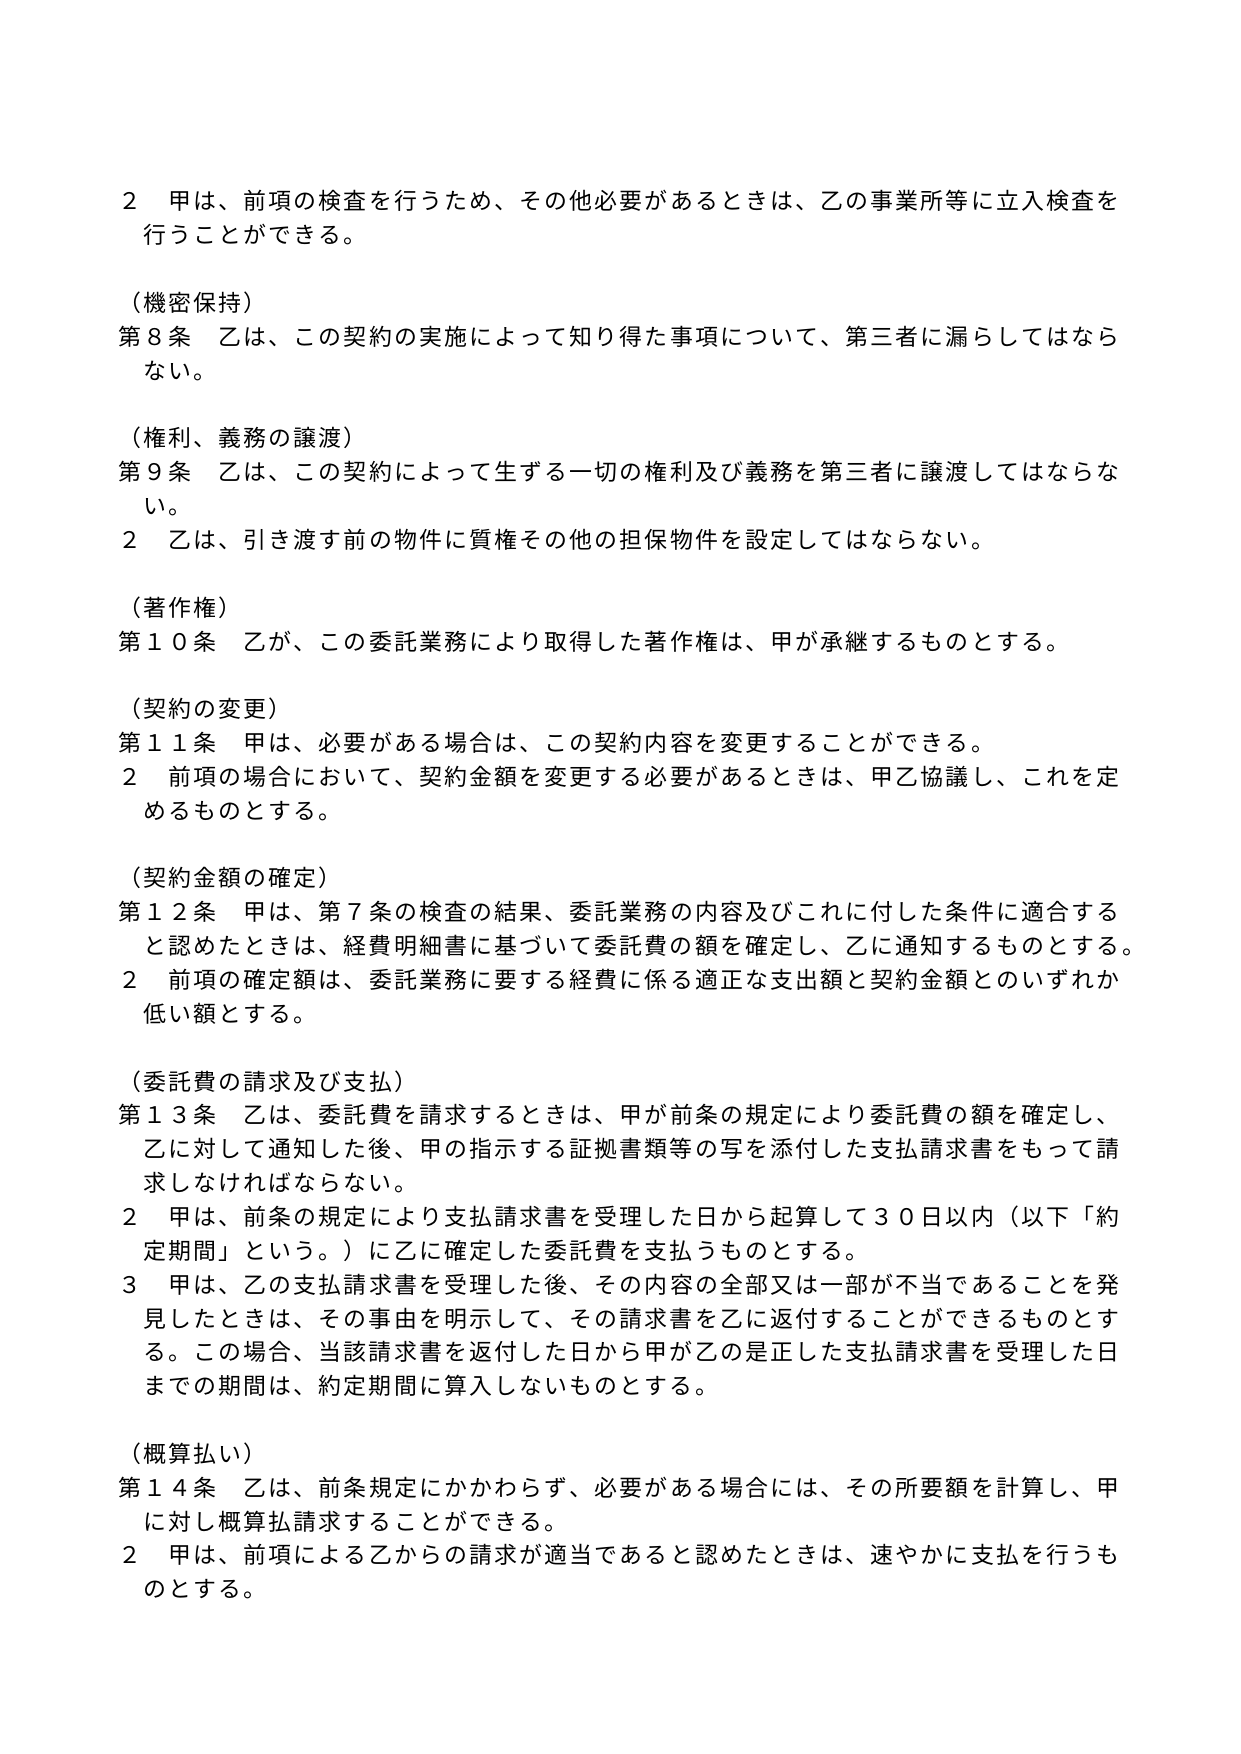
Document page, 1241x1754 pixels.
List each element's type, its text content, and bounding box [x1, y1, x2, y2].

text ２ 甲は、前項の検査を行うため、その他必要があるときは、乙の事業所等に立入検査を行うことができる。 [118, 183, 1122, 251]
text （委託費の請求及び支払） [118, 1063, 1122, 1097]
text ２ 甲は、前項による乙からの請求が適当であると認めたときは、速やかに支払を行うものとする。 [118, 1537, 1122, 1605]
text 第９条 乙は、この契約によって生ずる一切の権利及び義務を第三者に譲渡してはならない。 [118, 454, 1122, 521]
text （権利、義務の譲渡） [118, 420, 1122, 454]
text 第１１条 甲は、必要がある場合は、この契約内容を変更することができる。 [118, 724, 1122, 758]
text 第１３条 乙は、委託費を請求するときは、甲が前条の規定により委託費の額を確定し、乙に対して通知した後、甲の指示する証拠書類等の写を添付した支払請求書をもって請求しなければならない。 [118, 1097, 1122, 1198]
text （著作権） [118, 589, 1122, 623]
text ２ 前項の確定額は、委託業務に要する経費に係る適正な支出額と契約金額とのいずれか低い額とする。 [118, 962, 1122, 1029]
text （契約の変更） [118, 691, 1122, 724]
text 第８条 乙は、この契約の実施によって知り得た事項について、第三者に漏らしてはならない。 [118, 318, 1122, 386]
text （契約金額の確定） [118, 860, 1122, 894]
text 第１４条 乙は、前条規定にかかわらず、必要がある場合には、その所要額を計算し、甲に対し概算払請求することができる。 [118, 1469, 1122, 1537]
text 第１０条 乙が、この委託業務により取得した著作権は、甲が承継するものとする。 [118, 623, 1122, 657]
text 第１２条 甲は、第７条の検査の結果、委託業務の内容及びこれに付した条件に適合すると認めたときは、経費明細書に基づいて委託費の額を確定し、乙に通知するものとする。 [118, 894, 1122, 962]
text ２ 乙は、引き渡す前の物件に質権その他の担保物件を設定してはならない。 [118, 521, 1122, 555]
text ２ 前項の場合において、契約金額を変更する必要があるときは、甲乙協議し、これを定めるものとする。 [118, 758, 1122, 826]
text （機密保持） [118, 284, 1122, 318]
text ２ 甲は、前条の規定により支払請求書を受理した日から起算して３０日以内（以下「約定期間」という。）に乙に確定した委託費を支払うものとする。 [118, 1198, 1122, 1266]
text ３ 甲は、乙の支払請求書を受理した後、その内容の全部又は一部が不当であることを発見したときは、その事由を明示して、その請求書を乙に返付することができるものとする。この場合、当該請求書を返付した日から甲が乙の是正した支払請求書を受理した日までの期間は、約定期間に算入しないものとする。 [118, 1266, 1122, 1402]
text （概算払い） [118, 1436, 1122, 1469]
